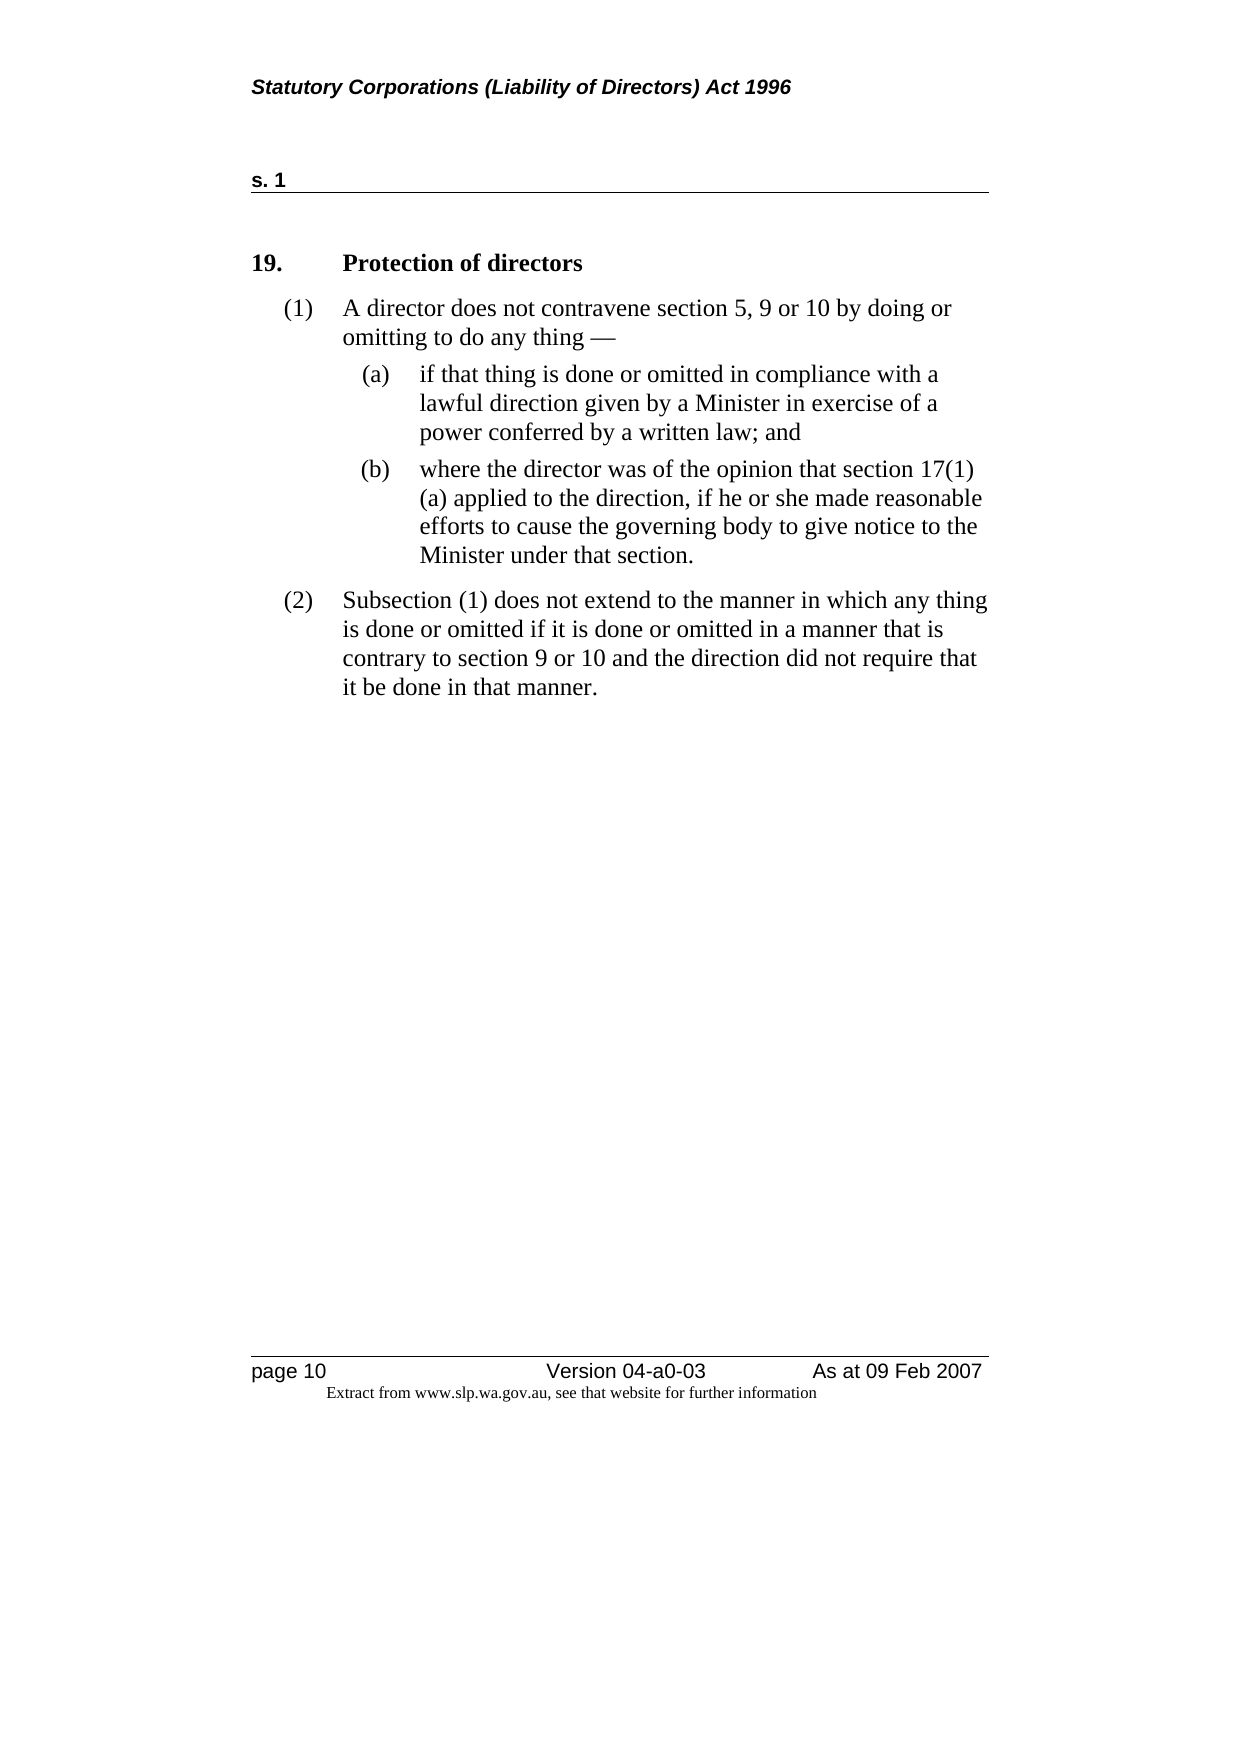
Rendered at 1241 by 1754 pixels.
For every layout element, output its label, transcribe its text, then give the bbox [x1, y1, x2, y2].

text (b) where the director was of the opinion that section 17(1)(a) applied to the direction, if he or she made reasonable efforts to cause the governing body to give notice to the Minister under that section. [251, 454, 989, 569]
text (1) A director does not contravene section 5, 9 or 10 by doing or omitting to do any thing — [251, 293, 989, 351]
text (a) if that thing is done or omitted in compliance with a lawful direction given by a Minister in exercise of a power conferred by a written law; and [251, 359, 989, 446]
subtitle 19. Protection of directors [251, 248, 989, 277]
text (2) Subsection (1) does not extend to the manner in which any thing is done or omitted if it is done or omitted in a manner that is contrary to section 9 or 10 and the direction did not require that it be done in that manner. [251, 586, 989, 701]
